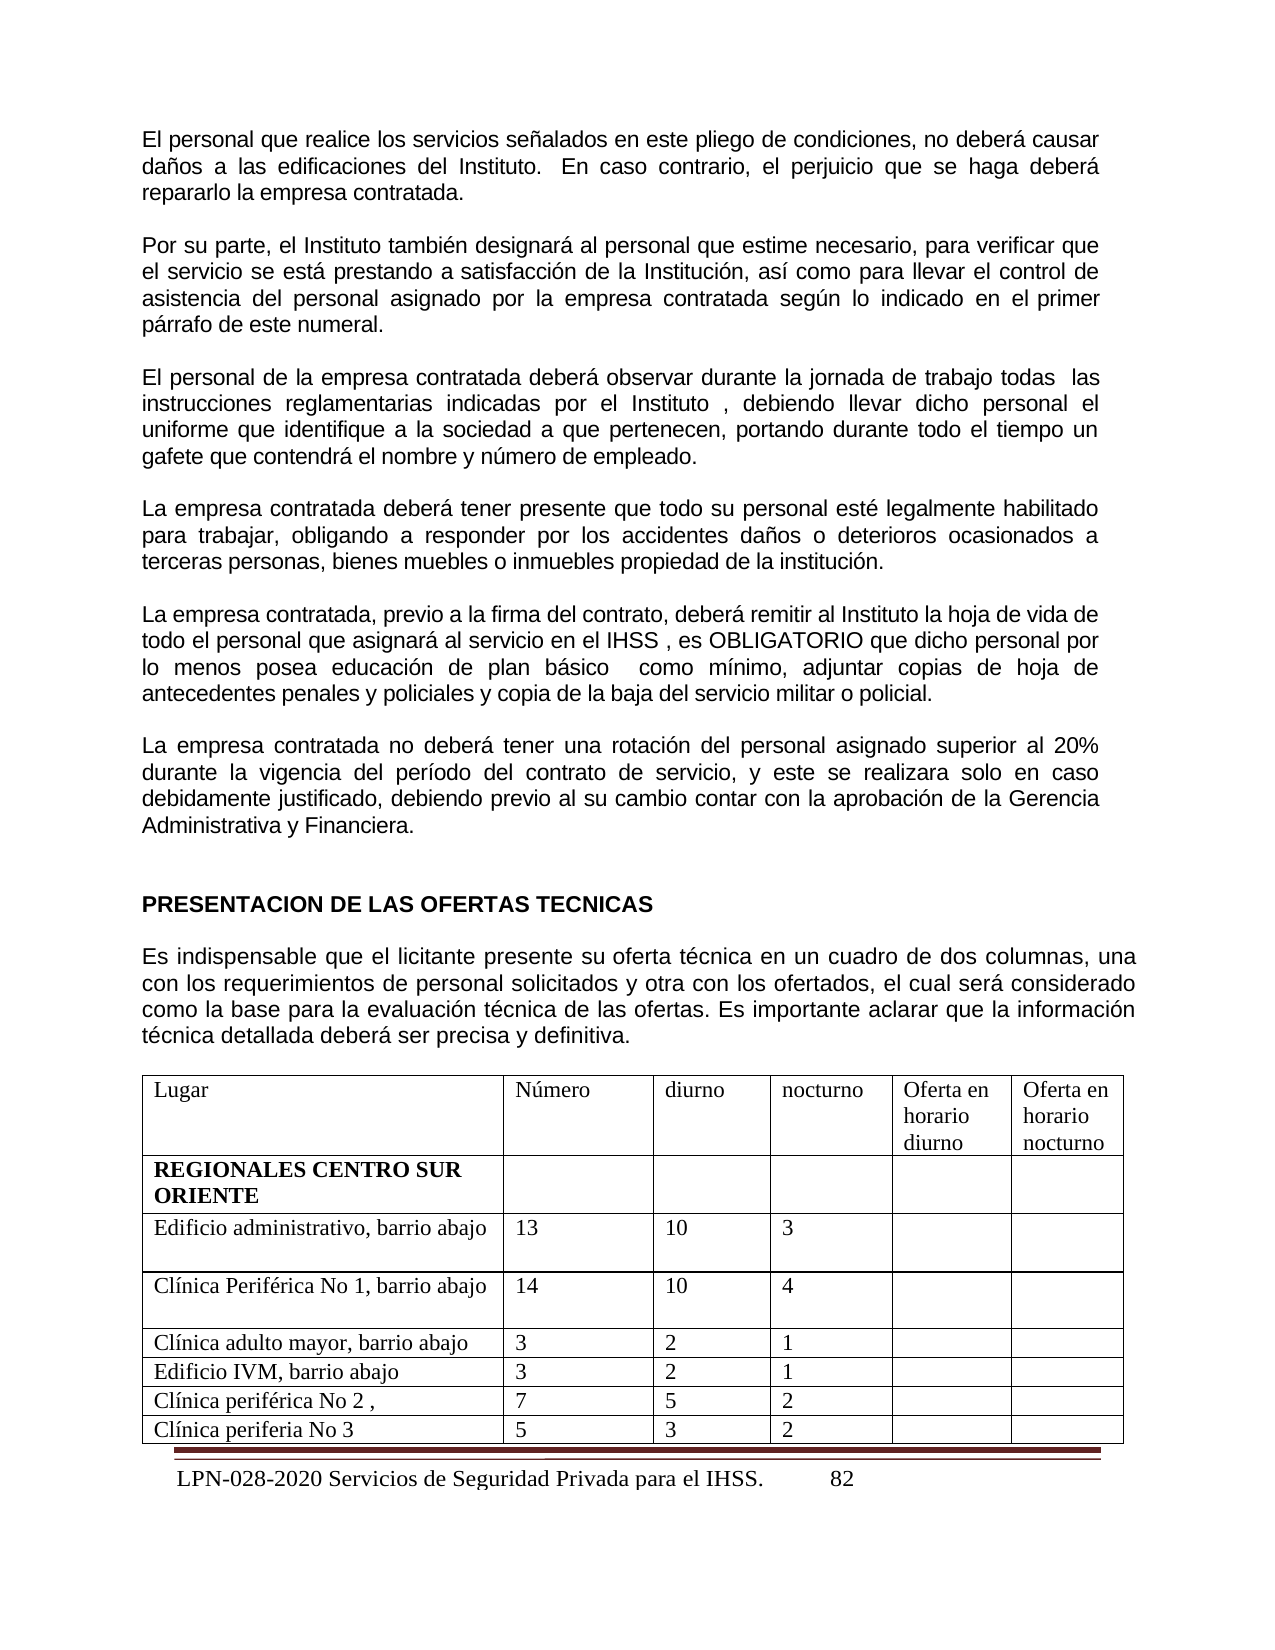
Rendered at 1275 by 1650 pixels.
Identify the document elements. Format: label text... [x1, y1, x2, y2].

table_cell [654, 1156, 770, 1213]
table_cell [1012, 1156, 1123, 1213]
table_cell Clínica adulto mayor, barrio abajo [143, 1329, 503, 1357]
table_header nocturno [771, 1076, 892, 1155]
table_cell [771, 1156, 892, 1213]
text La empresa contratada, previo a la firma del contrato, deberá remitir al Instituto la hoja de vida de todo el personal que asignará al servicio en el IHSS , es OBLIGATORIO que dicho personal por lo menos posea educación de plan básico como mínimo, adjuntar copias de hoja de antecedentes penales y policiales y copia de la baja del servicio militar o policial. [142, 601, 1100, 706]
table_cell 3 [504, 1329, 653, 1357]
table_cell Edificio administrativo, barrio abajo [143, 1214, 503, 1271]
table_cell [1012, 1273, 1123, 1328]
table_cell [1012, 1358, 1123, 1386]
text El personal que realice los servicios señalados en este pliego de condiciones, no deberá causar daños a las edificaciones del Instituto. En caso contrario, el perjuicio que se haga deberá repararlo la empresa contratada. [142, 126, 1100, 205]
text El personal de la empresa contratada deberá observar durante la jornada de trabajo todas las instrucciones reglamentarias indicadas por el Instituto , debiendo llevar dicho personal el uniforme que identifique a la sociedad a que pertenecen, portando durante todo el tiempo un gafete que contendrá el nombre y número de empleado. [142, 363, 1100, 469]
table_cell [893, 1214, 1011, 1271]
table_header diurno [654, 1076, 770, 1155]
table_cell [893, 1387, 1011, 1415]
table_cell 10 [654, 1214, 770, 1271]
table_cell 5 [654, 1387, 770, 1415]
text Por su parte, el Instituto también designará al personal que estime necesario, para verificar que el servicio se está prestando a satisfacción de la Institución, así como para llevar el control de asistencia del personal asignado por la empresa contratada según lo indicado en el primer párrafo de este numeral. [142, 232, 1100, 337]
text Es indispensable que el licitante presente su oferta técnica en un cuadro de dos columnas, una con los requerimientos de personal solicitados y otra con los ofertados, el cual será considerado como la base para la evaluación técnica de las ofertas. Es importante aclarar que la información técnica detallada deberá ser precisa y definitiva. [142, 943, 1137, 1049]
table_cell [893, 1416, 1011, 1442]
table_cell Edificio IVM, barrio abajo [143, 1358, 503, 1386]
table_cell 7 [504, 1387, 653, 1415]
table_cell Clínica Periférica No 1, barrio abajo [143, 1273, 503, 1328]
table_cell 14 [504, 1273, 653, 1328]
table_header Oferta en horario diurno [893, 1076, 1011, 1155]
table_cell 2 [771, 1416, 892, 1442]
table_cell 3 [654, 1416, 770, 1442]
table_cell [893, 1156, 1011, 1213]
text PRESENTACION DE LAS OFERTAS TECNICAS [142, 891, 1137, 917]
table_cell 10 [654, 1273, 770, 1328]
table_cell [893, 1329, 1011, 1357]
table_cell [893, 1273, 1011, 1328]
text La empresa contratada deberá tener presente que todo su personal esté legalmente habilitado para trabajar, obligando a responder por los accidentes daños o deterioros ocasionados a terceras personas, bienes muebles o inmuebles propiedad de la institución. [142, 495, 1100, 574]
table_cell 5 [504, 1416, 653, 1442]
table_cell 2 [654, 1329, 770, 1357]
table_header Lugar [143, 1076, 503, 1155]
table_cell 13 [504, 1214, 653, 1271]
table_header Oferta en horario nocturno [1012, 1076, 1123, 1155]
table_cell 3 [771, 1214, 892, 1271]
table_cell REGIONALES CENTRO SUR ORIENTE [143, 1156, 503, 1213]
table_header Número [504, 1076, 653, 1155]
table_cell [1012, 1416, 1123, 1442]
table_cell 3 [504, 1358, 653, 1386]
table_cell 4 [771, 1273, 892, 1328]
table_cell [1012, 1214, 1123, 1271]
table_cell [504, 1156, 653, 1213]
table_cell 2 [654, 1358, 770, 1386]
table_cell [893, 1358, 1011, 1386]
table_cell [1012, 1387, 1123, 1415]
text La empresa contratada no deberá tener una rotación del personal asignado superior al 20% durante la vigencia del período del contrato de servicio, y este se realizara solo en caso debidamente justificado, debiendo previo al su cambio contar con la aprobación de la Gerencia Administrativa y Financiera. [142, 732, 1100, 838]
table_cell 2 [771, 1387, 892, 1415]
table_cell [1012, 1329, 1123, 1357]
table_cell Clínica periferia No 3 [143, 1416, 503, 1442]
table_cell 1 [771, 1358, 892, 1386]
table_cell 1 [771, 1329, 892, 1357]
table_cell Clínica periférica No 2 , [143, 1387, 503, 1415]
